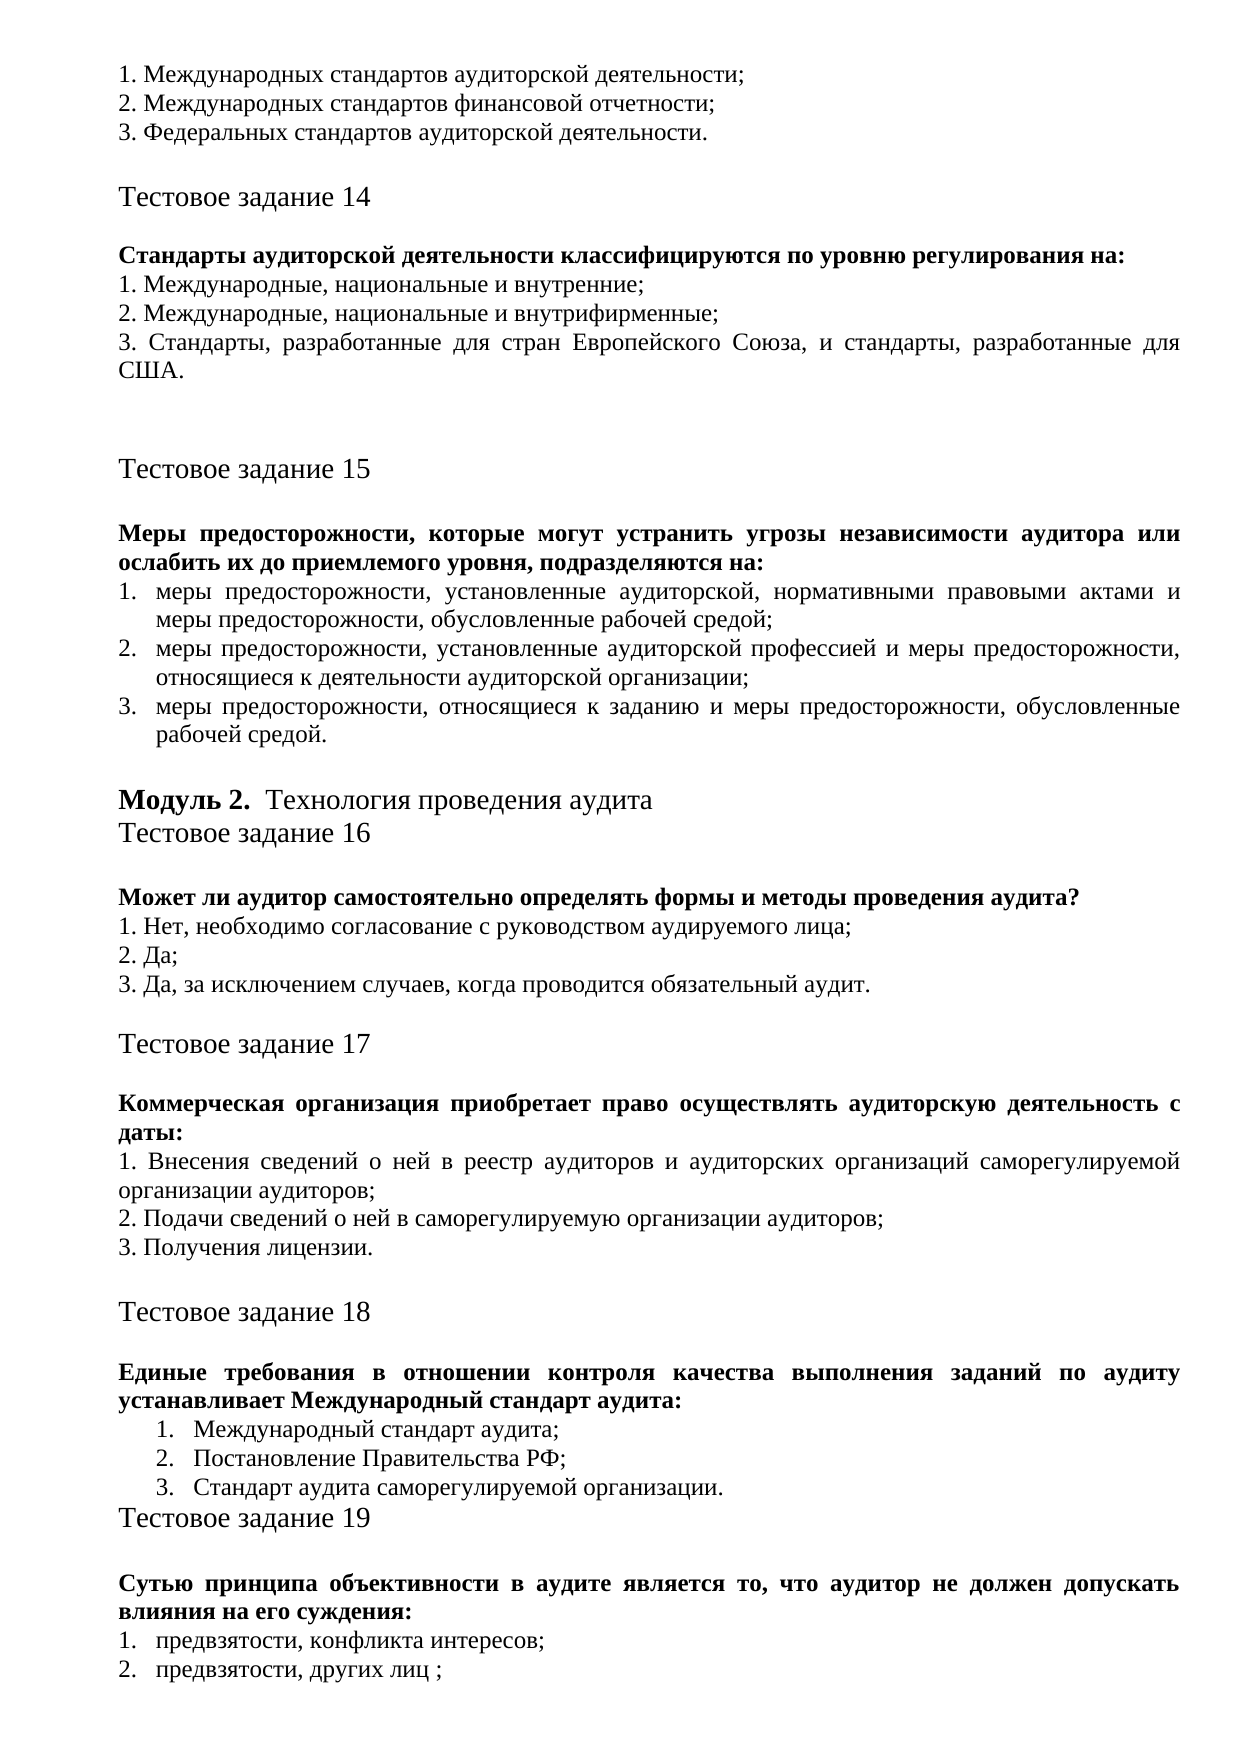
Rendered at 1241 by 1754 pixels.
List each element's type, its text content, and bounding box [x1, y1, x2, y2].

text 3. меры предосторожности, относящиеся к заданию и меры предосторожности, обусловленные рабочей средой. [118, 691, 1181, 748]
text Коммерческая организация приобретает право осуществлять аудиторскую деятельность с даты: [118, 1088, 1181, 1146]
text 2. предвзятости, других лиц ; [118, 1654, 1181, 1683]
list Международный стандарт аудита; [156, 1414, 1181, 1443]
text Тестовое задание 14 [118, 179, 1181, 212]
text 2. Международные, национальные и внутрифирменные; [118, 298, 1181, 327]
text Тестовое задание 18 [118, 1294, 1181, 1328]
text 1. меры предосторожности, установленные аудиторской, нормативными правовыми актами и меры предосторожности, обусловленные рабочей средой; [118, 576, 1181, 633]
text 3. Да, за исключением случаев, когда проводится обязательный аудит. [118, 969, 1181, 997]
text 1. Нет, необходимо согласование с руководством аудируемого лица; [118, 911, 1181, 940]
text Тестовое задание 17 [118, 1026, 1181, 1060]
text Стандарты аудиторской деятельности классифицируются по уровню регулирования на: [118, 240, 1181, 269]
text 1. Международных стандартов аудиторской деятельности; [118, 59, 1181, 88]
text 3. Стандарты, разработанные для стран Европейского Союза, и стандарты, разработанные для США. [118, 327, 1181, 384]
text 2. Да; [118, 940, 1181, 969]
text 2. меры предосторожности, установленные аудиторской профессией и меры предосторожности, относящиеся к деятельности аудиторской организации; [118, 633, 1181, 691]
text 3. Получения лицензии. [118, 1232, 1181, 1261]
list Постановление Правительства РФ; [156, 1443, 1181, 1472]
text Может ли аудитор самостоятельно определять формы и методы проведения аудита? [118, 882, 1181, 911]
text Единые требования в отношении контроля качества выполнения заданий по аудиту устанавливает Международный стандарт аудита: [118, 1357, 1181, 1414]
text Меры предосторожности, которые могут устранить угрозы независимости аудитора или ослабить их до приемлемого уровня, подразделяются на: [118, 518, 1181, 576]
text 1. предвзятости, конфликта интересов; [118, 1625, 1181, 1654]
text Тестовое задание 16 [118, 815, 1181, 849]
text 1. Внесения сведений о ней в реестр аудиторов и аудиторских организаций саморегулируемой организации аудиторов; [118, 1146, 1181, 1203]
text 2. Международных стандартов финансовой отчетности; [118, 88, 1181, 117]
text Сутью принципа объективности в аудите является то, что аудитор не должен допускать влияния на его суждения: [118, 1568, 1181, 1625]
text Тестовое задание 15 [118, 451, 1181, 485]
text 1. Международные, национальные и внутренние; [118, 269, 1181, 298]
text 3. Федеральных стандартов аудиторской деятельности. [118, 117, 1181, 145]
text Тестовое задание 19 [118, 1501, 1181, 1534]
text 2. Подачи сведений о ней в саморегулируемую организации аудиторов; [118, 1203, 1181, 1232]
list Стандарт аудита саморегулируемой организации. [156, 1472, 1181, 1501]
text Модуль 2. Технология проведения аудита [118, 782, 1181, 815]
